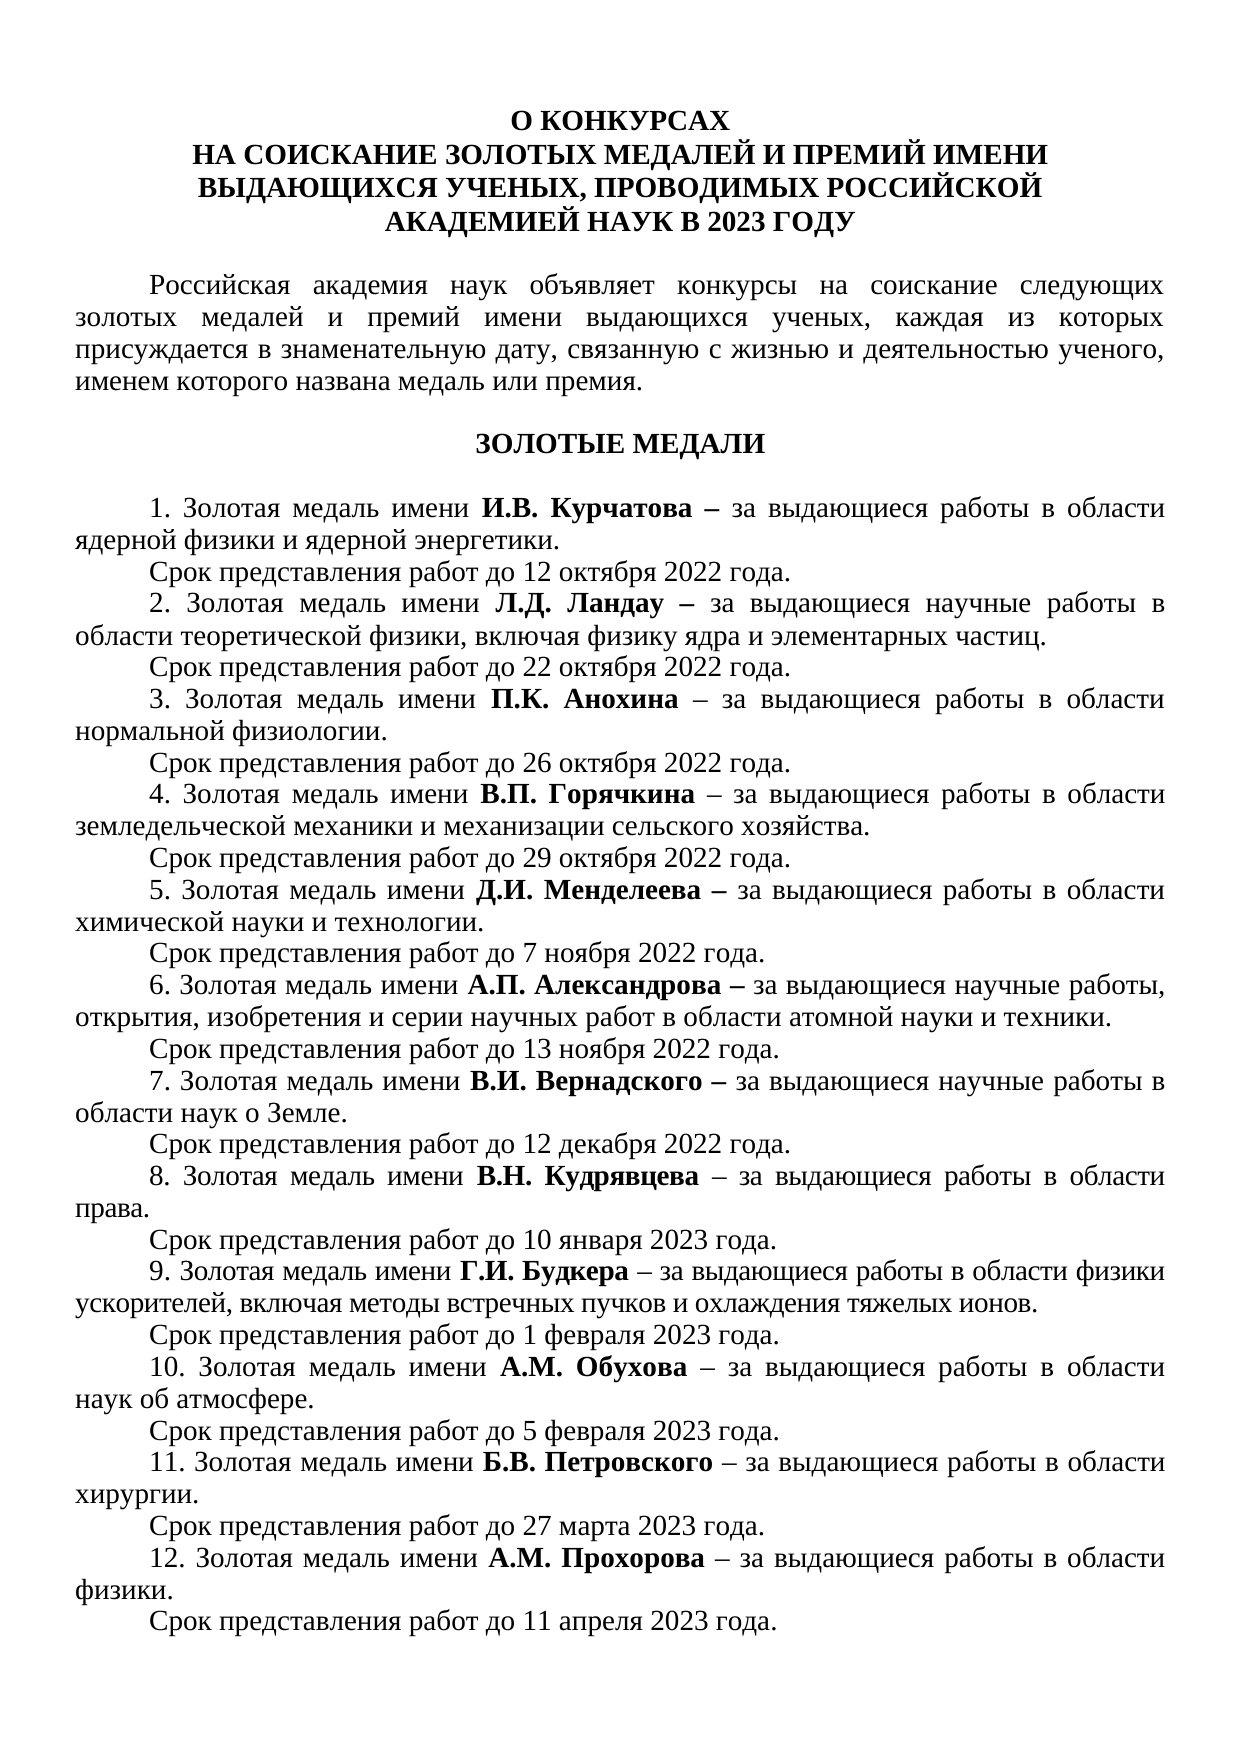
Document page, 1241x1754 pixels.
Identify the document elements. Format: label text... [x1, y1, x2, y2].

text Срок представления работ до 11 апреля 2023 года. [75, 1605, 1166, 1637]
text 5. Золотая медаль имени Д.И. Менделеева – за выдающиеся работы в области химической науки и технологии. [75, 874, 1166, 937]
text 9. Золотая медаль имени Г.И. Будкера – за выдающиеся работы в области физики ускорителей, включая методы встречных пучков и охлаждения тяжелых ионов. [75, 1255, 1166, 1319]
text 10. Золотая медаль имени А.М. Обухова – за выдающиеся работы в области наук об атмосфере. [75, 1351, 1166, 1414]
text 3. Золотая медаль имени П.К. Анохина – за выдающиеся работы в области нормальной физиологии. [75, 683, 1166, 747]
text Срок представления работ до 10 января 2023 года. [75, 1224, 1166, 1255]
text Срок представления работ до 1 февраля 2023 года. [75, 1319, 1166, 1351]
text 7. Золотая медаль имени В.И. Вернадского – за выдающиеся научные работы в области наук о Земле. [75, 1064, 1166, 1128]
text Срок представления работ до 26 октября 2022 года. [75, 747, 1166, 778]
text 12. Золотая медаль имени А.М. Прохорова – за выдающиеся работы в области физики. [75, 1542, 1166, 1605]
text НА СОИСКАНИЕ ЗОЛОТЫХ МЕДАЛЕЙ И ПРЕМИЙ ИМЕНИ [75, 137, 1165, 171]
text Срок представления работ до 12 октября 2022 года. [75, 556, 1166, 587]
text Российская академия наук объявляет конкурсы на соискание следующих золотых медалей и премий имени выдающихся ученых, каждая из которых присуждается в знаменательную дату, связанную с жизнью и деятельностью ученого, именем которого названа медаль или премия. [75, 269, 1165, 397]
text Срок представления работ до 22 октября 2022 года. [75, 651, 1166, 683]
text 6. Золотая медаль имени А.П. Александрова – за выдающиеся научные работы, открытия, изобретения и серии научных работ в области атомной науки и техники. [75, 969, 1166, 1033]
text 1. Золотая медаль имени И.В. Курчатова – за выдающиеся работы в области ядерной физики и ядерной энергетики. [75, 492, 1166, 556]
text 11. Золотая медаль имени Б.В. Петровского – за выдающиеся работы в области хирургии. [75, 1446, 1166, 1510]
text Срок представления работ до 5 февраля 2023 года. [75, 1414, 1166, 1446]
text ЗОЛОТЫЕ МЕДАЛИ [75, 428, 1165, 460]
text Срок представления работ до 12 декабря 2022 года. [75, 1128, 1166, 1160]
subtitle О КОНКУРСАХ [75, 103, 1165, 137]
text Срок представления работ до 27 марта 2023 года. [75, 1510, 1166, 1542]
text ВЫДАЮЩИХСЯ УЧЕНЫХ, ПРОВОДИМЫХ РОССИЙСКОЙ [75, 171, 1165, 204]
text 8. Золотая медаль имени В.Н. Кудрявцева – за выдающиеся работы в области права. [75, 1160, 1166, 1224]
text Срок представления работ до 7 ноября 2022 года. [75, 937, 1166, 969]
text 4. Золотая медаль имени В.П. Горячкина – за выдающиеся работы в области земледельческой механики и механизации сельского хозяйства. [75, 778, 1166, 842]
text 2. Золотая медаль имени Л.Д. Ландау – за выдающиеся научные работы в области теоретической физики, включая физику ядра и элементарных частиц. [75, 587, 1166, 651]
text Срок представления работ до 29 октября 2022 года. [75, 842, 1166, 874]
text Срок представления работ до 13 ноября 2022 года. [75, 1033, 1166, 1064]
text АКАДЕМИЕЙ НАУК В 2023 ГОДУ [75, 204, 1165, 238]
